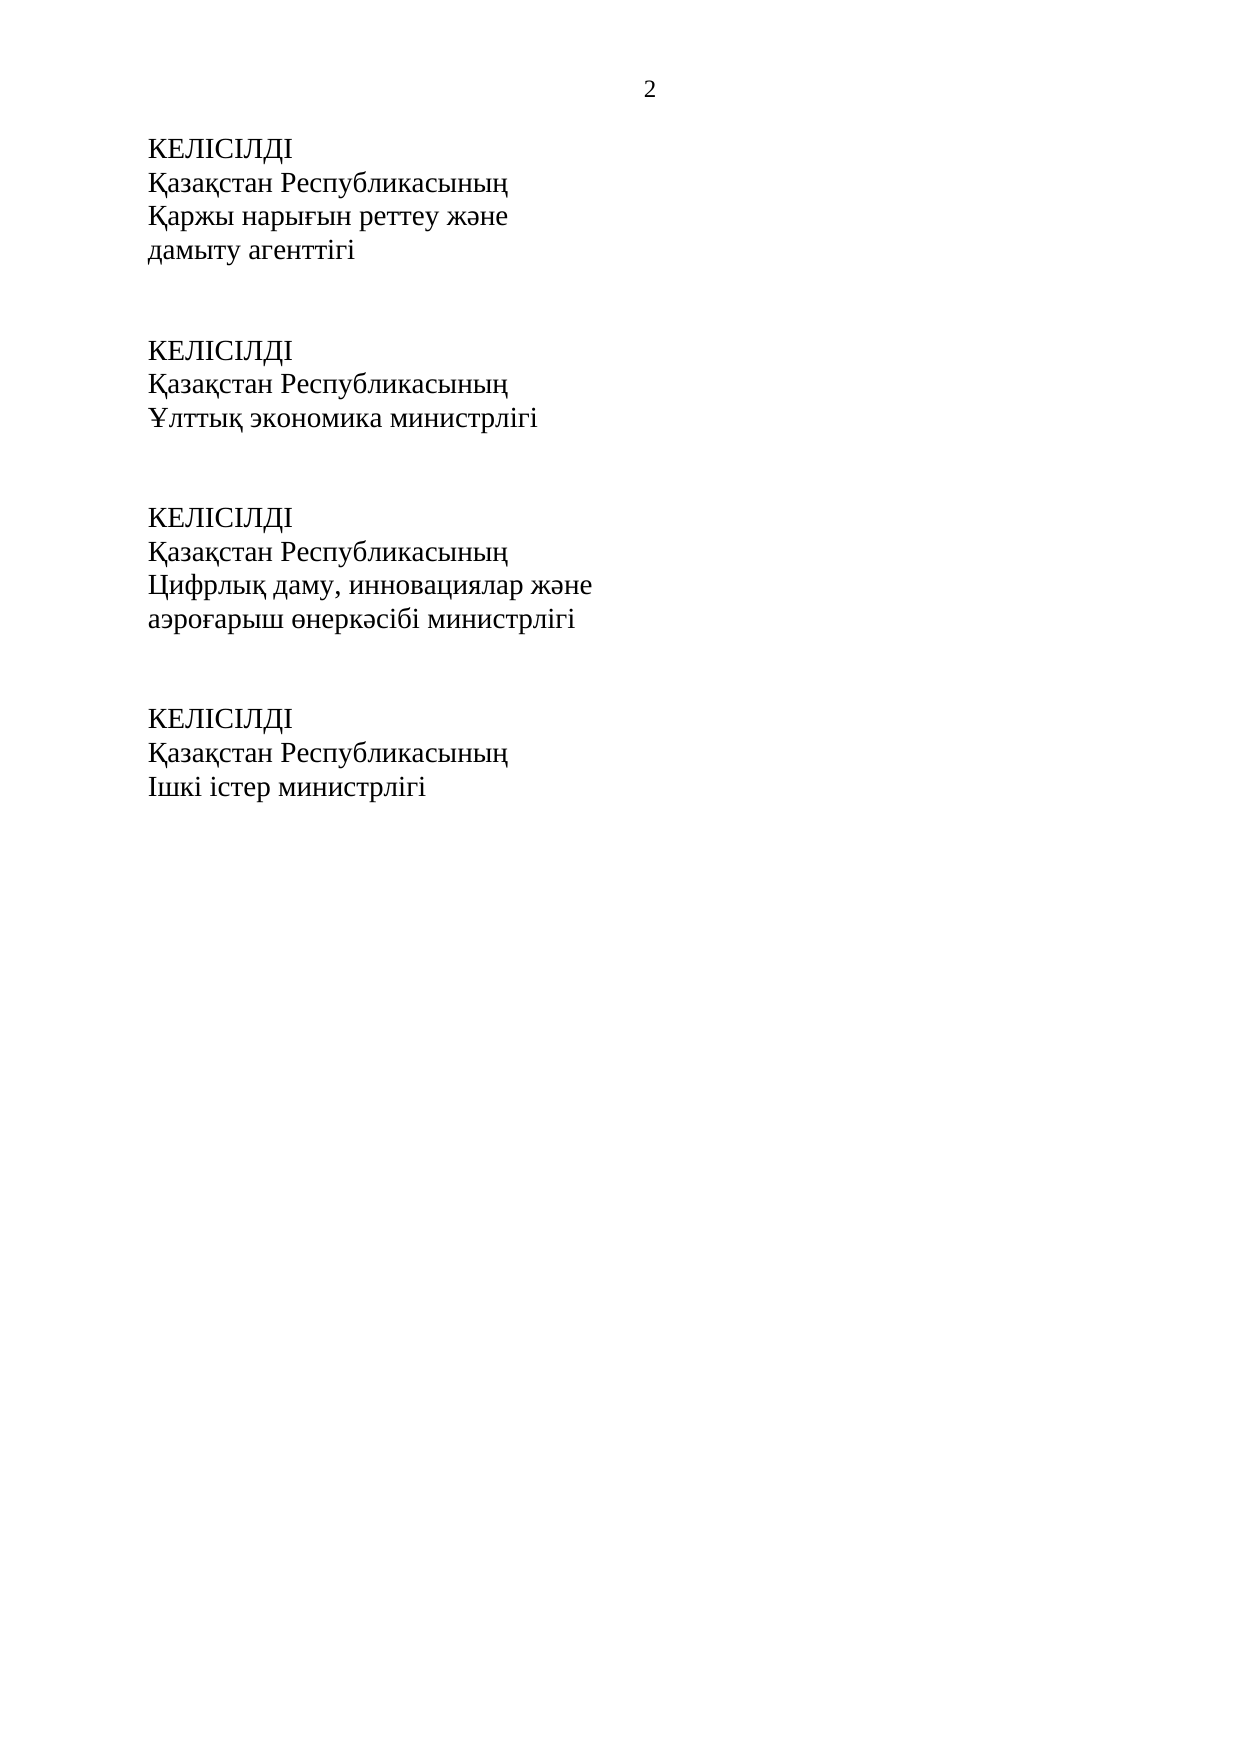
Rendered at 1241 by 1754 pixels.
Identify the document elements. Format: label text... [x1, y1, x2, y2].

text Қазақстан Республикасының [148, 735, 1152, 769]
text Цифрлық даму, инновациялар және аэроғарыш өнеркәсібі министрлігі [148, 567, 1152, 634]
text Қазақстан Республикасының [148, 165, 1152, 198]
text Қазақстан Республикасының [148, 534, 1152, 567]
text дамыту агенттігі [148, 232, 1152, 266]
text КЕЛІСІЛДІ [148, 131, 1152, 165]
text КЕЛІСІЛДІ [148, 333, 1152, 366]
text Қазақстан Республикасының [148, 366, 1152, 400]
text КЕЛІСІЛДІ [148, 500, 1152, 534]
text КЕЛІСІЛДІ [148, 702, 1152, 735]
text Ұлттық экономика министрлігі [148, 400, 1152, 433]
text Қаржы нарығын реттеу және [148, 198, 1152, 232]
text Ішкі істер министрлігі [148, 769, 1152, 802]
